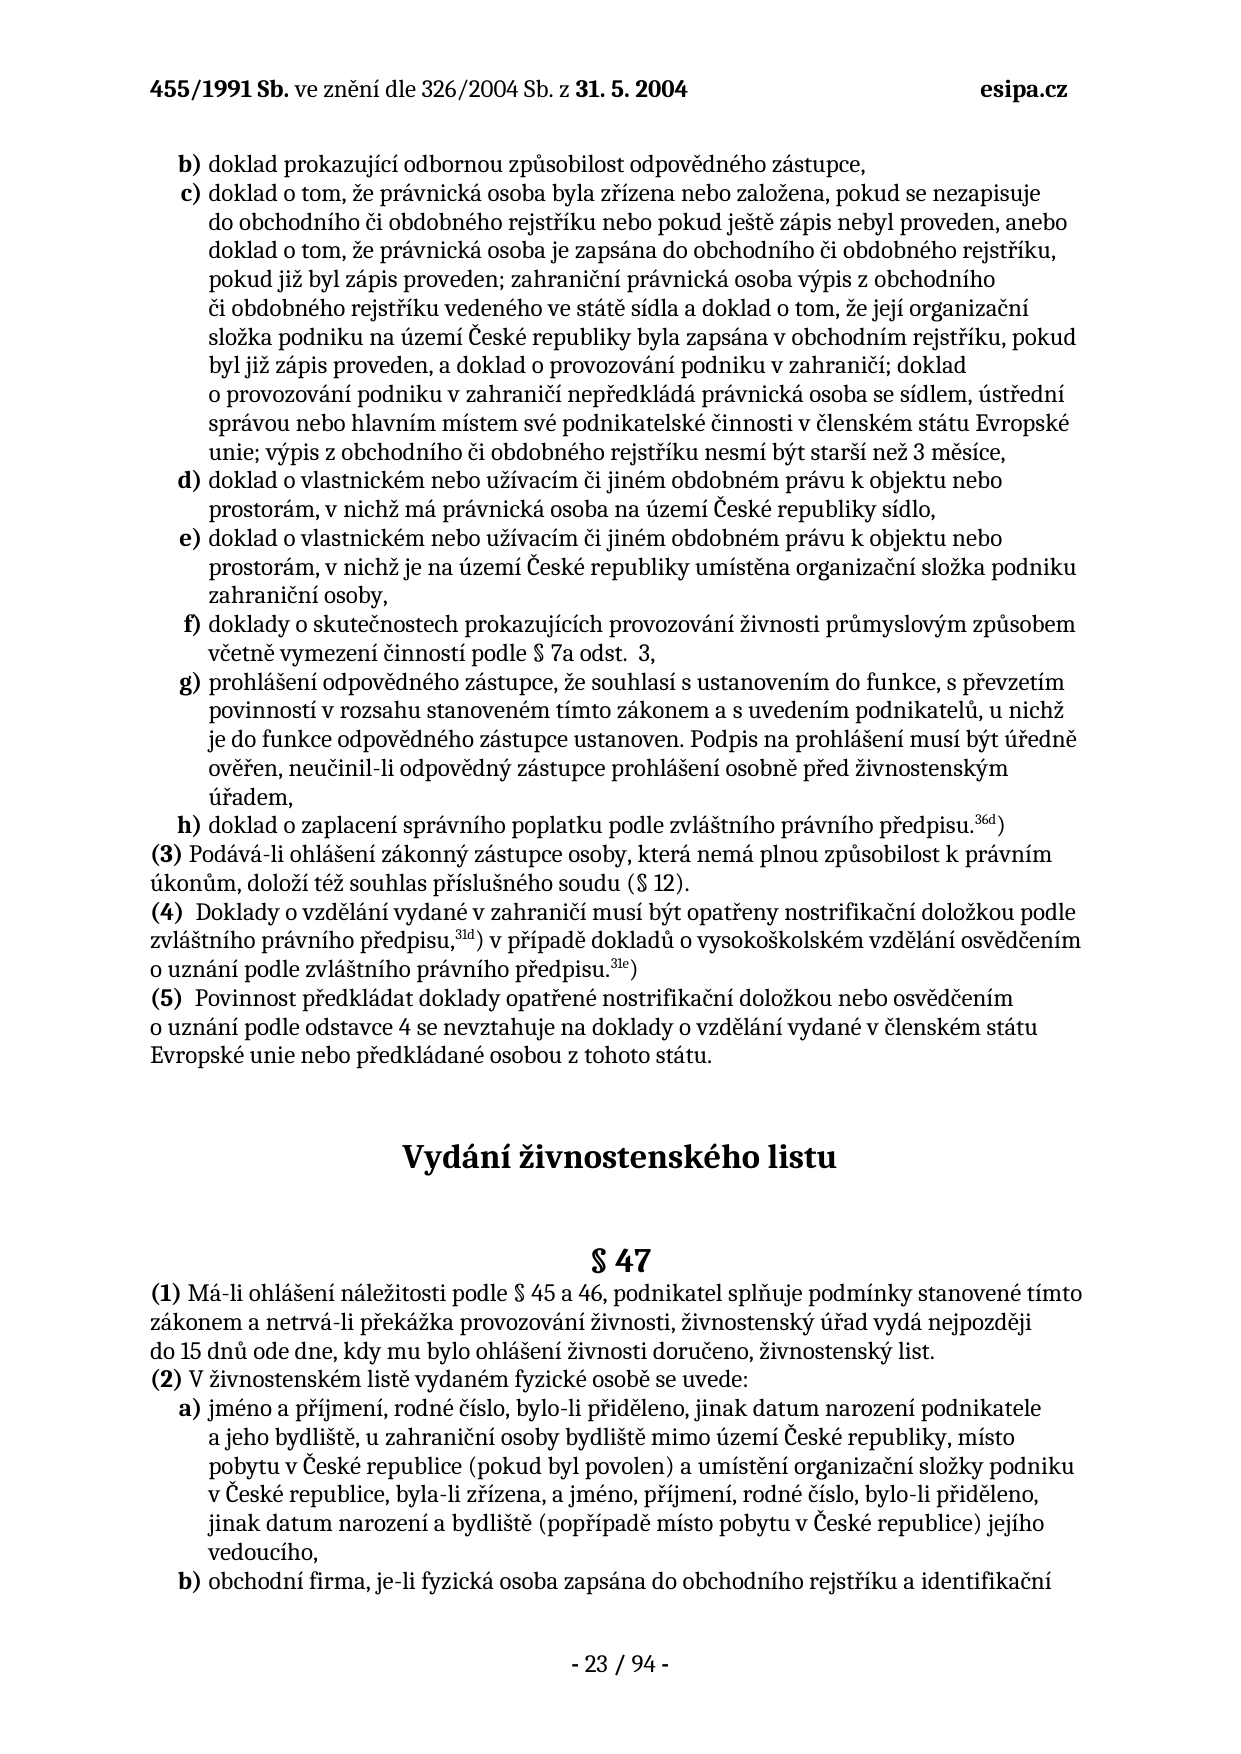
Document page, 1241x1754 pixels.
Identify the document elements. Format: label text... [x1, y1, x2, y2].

text (4) Doklady o vzdělání vydané v zahraničí musí být opatřeny nostrifikační doložkou podle zvláštního právního předpisu,31d) v případě dokladů o vysokoškolském vzdělání osvědčením o uznání podle zvláštního právního předpisu.31e) [150, 897, 1090, 984]
subtitle Vydání živnostenského listu [150, 1143, 1090, 1174]
text a) jméno a příjmení, rodné číslo, bylo‑li přiděleno, jinak datum narození podnikatele a jeho bydliště, u zahraniční osoby bydliště mimo území České republiky, místo pobytu v České republice (pokud byl povolen) a umístění organizační složky podniku v České republice, byla‑li zřízena, a jméno, příjmení, rodné číslo, bylo‑li přiděleno, jinak datum narození a bydliště (popřípadě místo pobytu v České republice) jejího vedoucího, [150, 1394, 1090, 1567]
text (5) Povinnost předkládat doklady opatřené nostrifikační doložkou nebo osvědčením o uznání podle odstavce 4 se nevztahuje na doklady o vzdělání vydané v členském státu Evropské unie nebo předkládané osobou z tohoto státu. [150, 984, 1090, 1070]
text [150, 1567, 1090, 1595]
text c) doklad o tom, že právnická osoba byla zřízena nebo založena, pokud se nezapisuje do obchodního či obdobného rejstříku nebo pokud ještě zápis nebyl proveden, anebo doklad o tom, že právnická osoba je zapsána do obchodního či obdobného rejstříku, pokud již byl zápis proveden; zahraniční právnická osoba výpis z obchodního či obdobného rejstříku vedeného ve státě sídla a doklad o tom, že její organizační složka podniku na území České republiky byla zapsána v obchodním rejstříku, pokud byl již zápis proveden, a doklad o provozování podniku v zahraničí; doklad o provozování podniku v zahraničí nepředkládá právnická osoba se sídlem, ústřední správou nebo hlavním místem své podnikatelské činnosti v členském státu Evropské unie; výpis z obchodního či obdobného rejstříku nesmí být starší než 3 měsíce, [150, 179, 1090, 466]
text h) doklad o zaplacení správního poplatku podle zvláštního právního předpisu.36d) [150, 811, 1090, 840]
subtitle § 47 [150, 1247, 1090, 1279]
text (3) Podává‑li ohlášení zákonný zástupce osoby, která nemá plnou způsobilost k právním úkonům, doloží též souhlas příslušného soudu (§ 12). [150, 840, 1090, 897]
text g) prohlášení odpovědného zástupce, že souhlasí s ustanovením do funkce, s převzetím povinností v rozsahu stanoveném tímto zákonem a s uvedením podnikatelů, u nichž je do funkce odpovědného zástupce ustanoven. Podpis na prohlášení musí být úředně ověřen, neučinil‑li odpovědný zástupce prohlášení osobně před živnostenským úřadem, [150, 667, 1090, 811]
text (1) Má‑li ohlášení náležitosti podle § 45 a 46, podnikatel splňuje podmínky stanovené tímto zákonem a netrvá‑li překážka provozování živnosti, živnostenský úřad vydá nejpozději do 15 dnů ode dne, kdy mu bylo ohlášení živnosti doručeno, živnostenský list. [150, 1279, 1090, 1365]
text d) doklad o vlastnickém nebo užívacím či jiném obdobném právu k objektu nebo prostorám, v nichž má právnická osoba na území České republiky sídlo, [150, 466, 1090, 524]
text b) doklad prokazující odbornou způsobilost odpovědného zástupce, [150, 150, 1090, 179]
text f) doklady o skutečnostech prokazujících provozování živnosti průmyslovým způsobem včetně vymezení činností podle § 7a odst. 3, [150, 610, 1090, 667]
text e) doklad o vlastnickém nebo užívacím či jiném obdobném právu k objektu nebo prostorám, v nichž je na území České republiky umístěna organizační složka podniku zahraniční osoby, [150, 524, 1090, 610]
text (2) V živnostenském listě vydaném fyzické osobě se uvede: [150, 1365, 1090, 1394]
